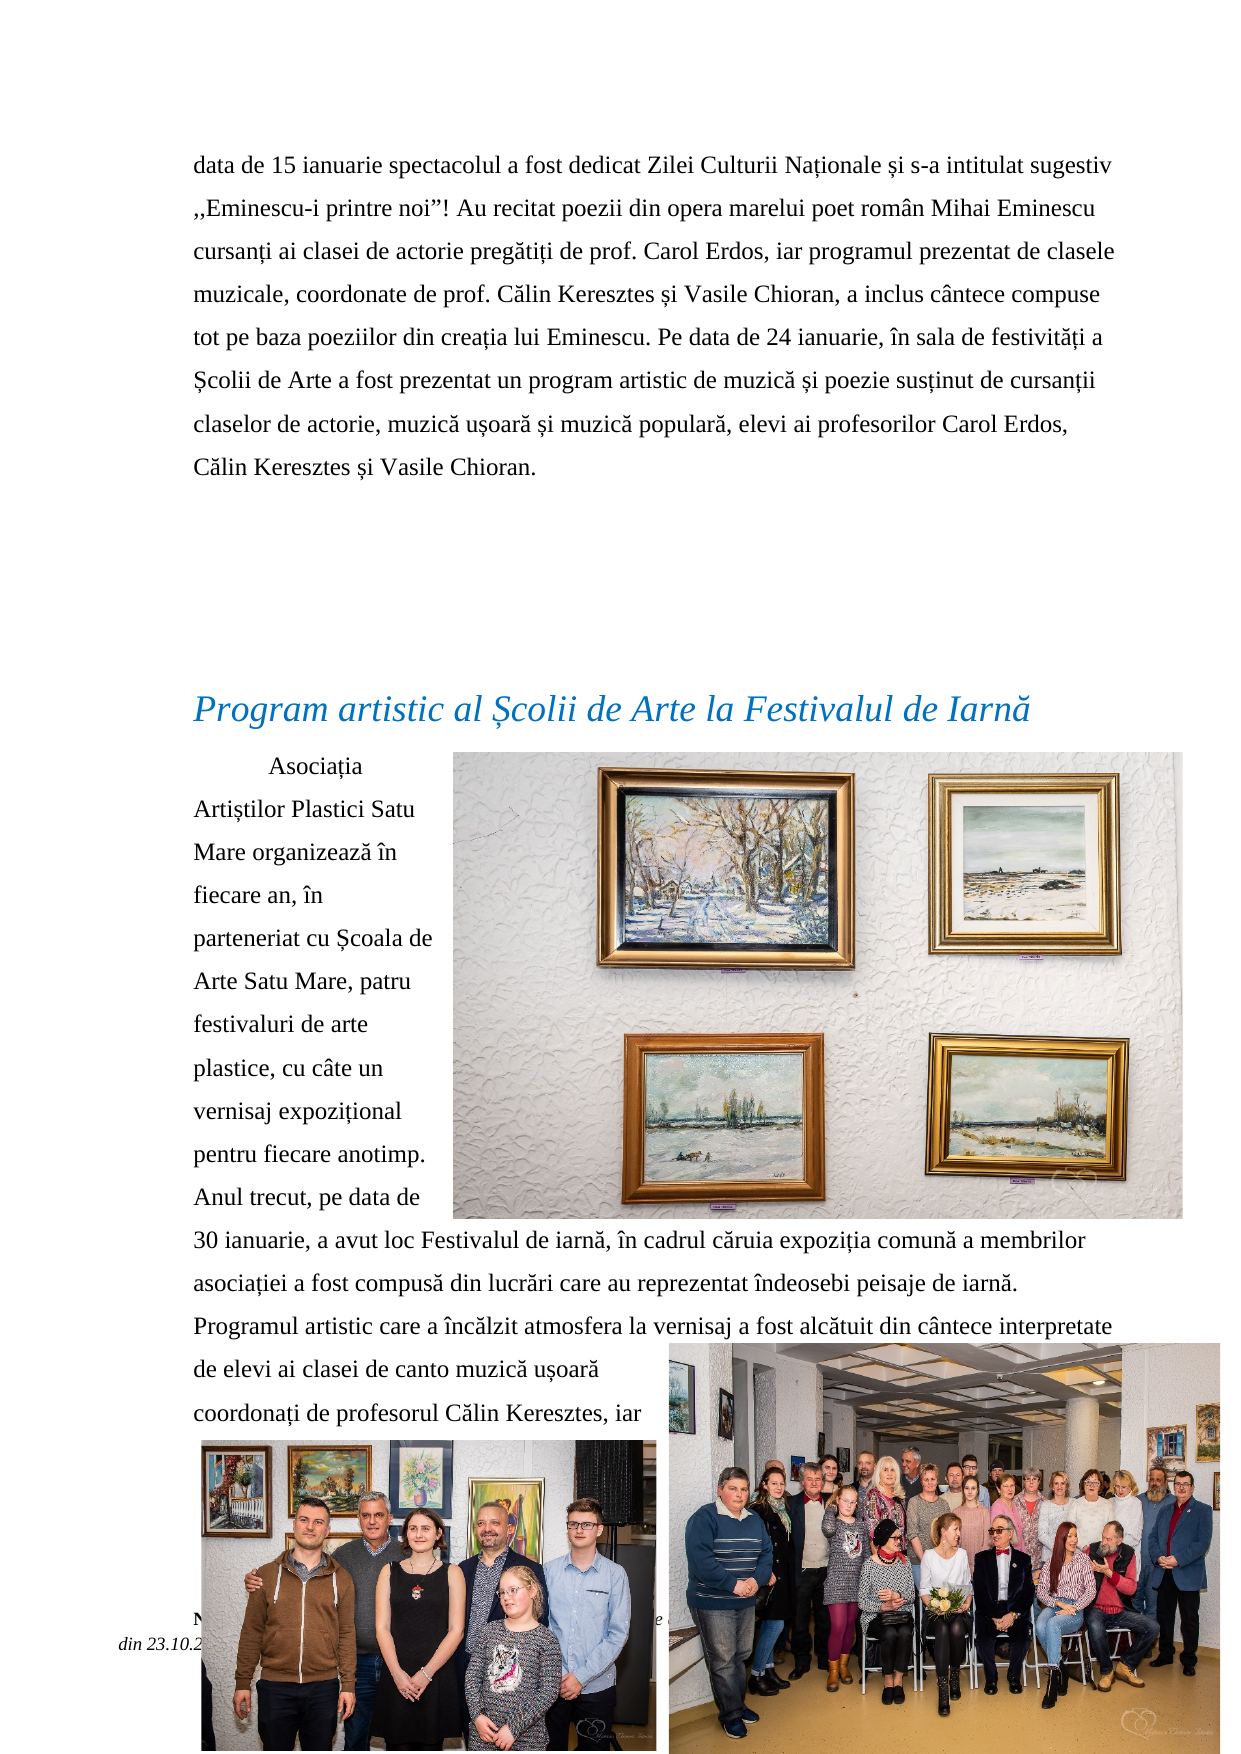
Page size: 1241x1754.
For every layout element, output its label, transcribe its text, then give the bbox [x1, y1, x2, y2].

picture [668, 1343, 1221, 1754]
picture [200, 1440, 656, 1750]
text Program artistic al Școlii de Arte la Festivalul de Iarnă [118, 687, 1117, 730]
picture [453, 752, 1183, 1219]
